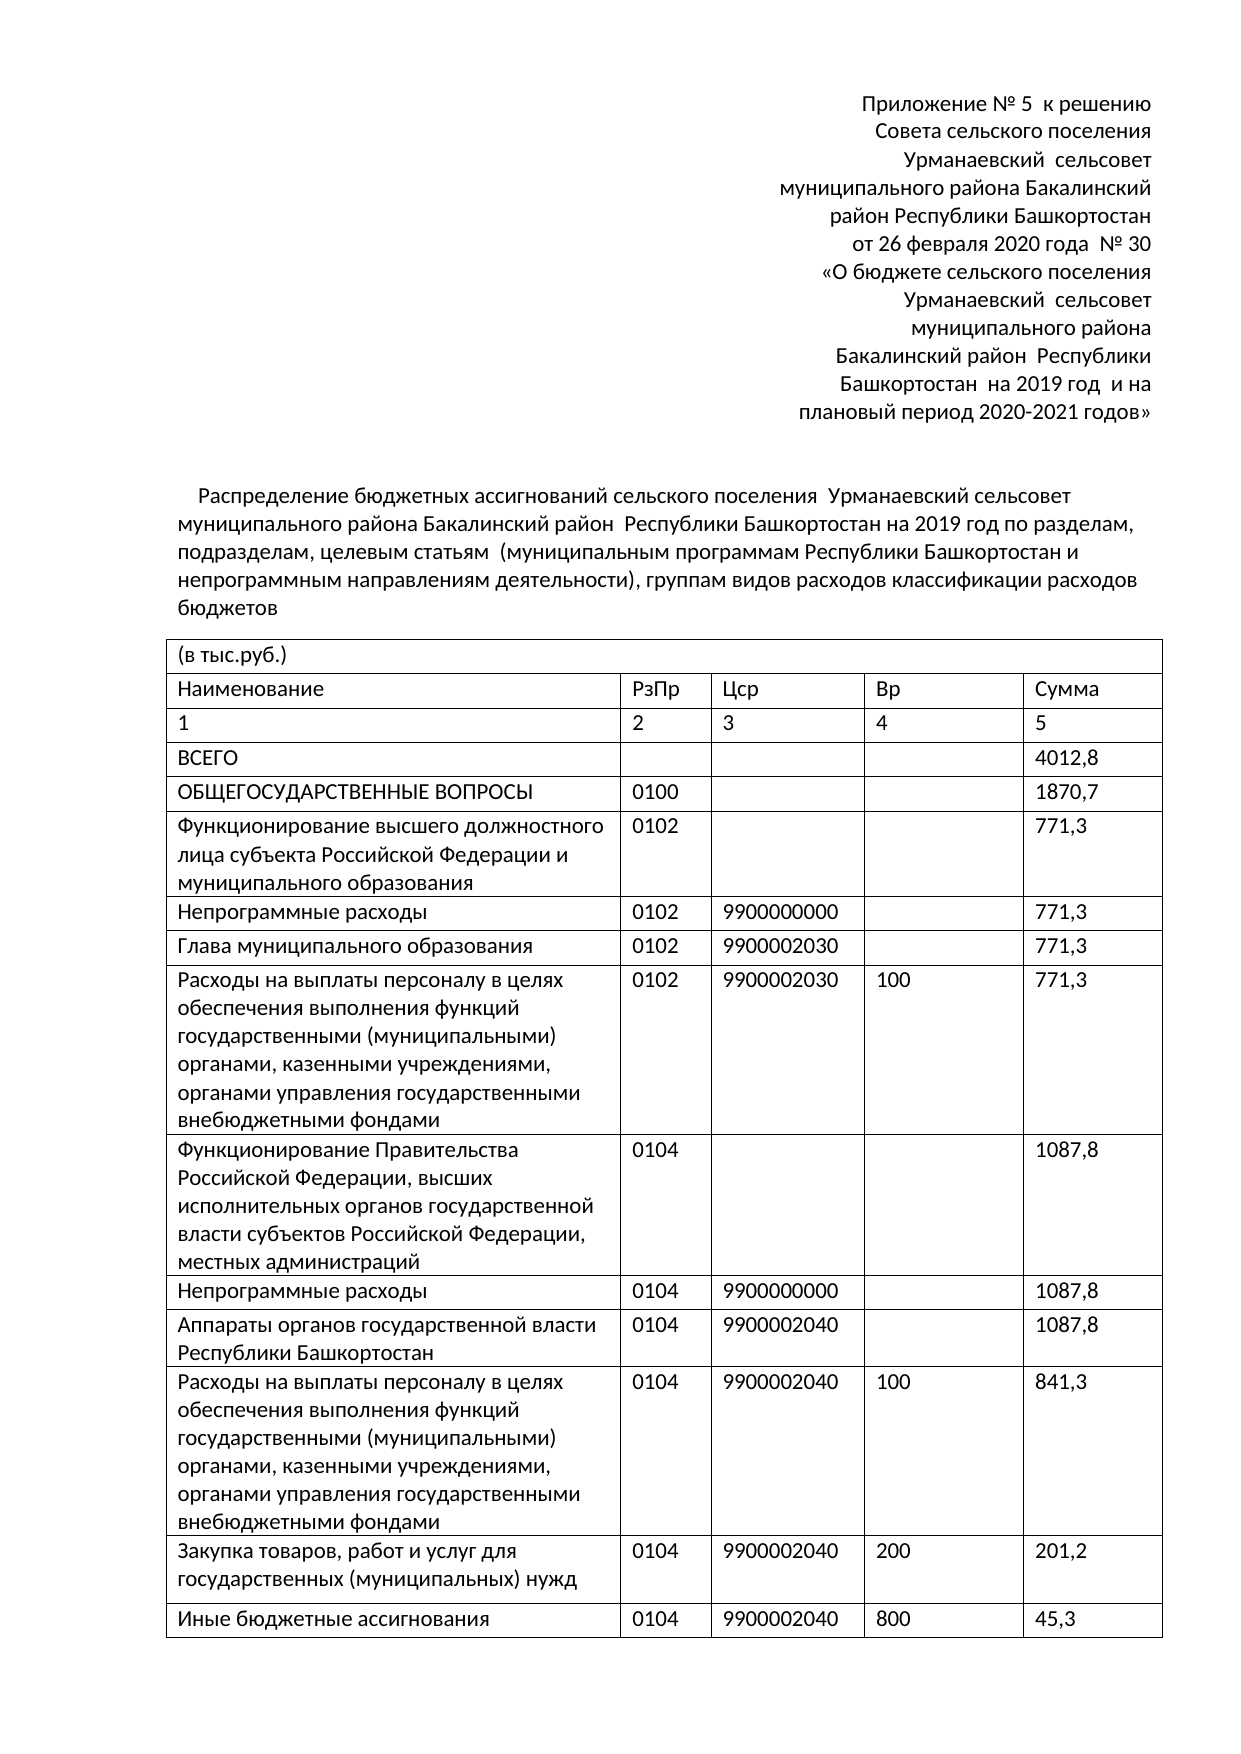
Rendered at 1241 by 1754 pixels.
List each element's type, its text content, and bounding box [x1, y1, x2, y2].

table_cell 45,3 [1024, 1604, 1162, 1637]
table_header Приложение № 5 к решению Совета сельского поселения Урманаевский сельсовет муниципального района Бакалинский район Республики Башкортостан от 26 февраля 2020 года № 30 «О бюджете сельского поселения Урманаевский сельсовет муниципального района Бакалинский район Республики Башкортостан на 2019 год и на плановый период 2020-2021 годов» [166, 89, 1163, 481]
table_cell 0104 [621, 1604, 711, 1637]
table_cell Расходы на выплаты персоналу в целях обеспечения выполнения функций государственными (муниципальными) органами, казенными учреждениями, органами управления государственными внебюджетными фондами [167, 1367, 620, 1535]
table_cell [865, 897, 1023, 930]
table_cell [865, 931, 1023, 964]
table_cell [865, 777, 1023, 811]
table_cell Непрограммные расходы [167, 1276, 620, 1309]
table_cell 9900002040 [712, 1310, 864, 1366]
table_cell 3 [712, 709, 864, 742]
table_cell 0104 [621, 1135, 711, 1275]
table_cell 4012,8 [1024, 743, 1162, 776]
table_cell Цср [712, 674, 864, 707]
table_cell [865, 1135, 1023, 1275]
table_cell 0104 [621, 1536, 711, 1603]
table_cell Глава муниципального образования [167, 931, 620, 964]
table_cell РзПр [621, 674, 711, 707]
table_cell (в тыс.руб.) [167, 640, 1162, 673]
table_cell Непрограммные расходы [167, 897, 620, 930]
table_cell [865, 743, 1023, 776]
table_cell 100 [865, 966, 1023, 1134]
table_cell 771,3 [1024, 897, 1162, 930]
table_cell 9900002040 [712, 1604, 864, 1637]
table_cell 9900000000 [712, 1276, 864, 1309]
table_cell Распределение бюджетных ассигнований сельского поселения Урманаевский сельсовет муниципального района Бакалинский район Республики Башкортостан на 2019 год по разделам, подразделам, целевым статьям (муниципальным программам Республики Башкортостан и непрограммным направлениям деятельности), группам видов расходов классификации расходов бюджетов [166, 481, 1163, 639]
table_cell Закупка товаров, работ и услуг для государственных (муниципальных) нужд [167, 1536, 620, 1603]
table_cell 0104 [621, 1367, 711, 1535]
table_cell Иные бюджетные ассигнования [167, 1604, 620, 1637]
table_cell Функционирование высшего должностного лица субъекта Российской Федерации и муниципального образования [167, 812, 620, 896]
table_cell [712, 1135, 864, 1275]
table_cell 1087,8 [1024, 1276, 1162, 1309]
table_cell 800 [865, 1604, 1023, 1637]
table_cell 201,2 [1024, 1536, 1162, 1603]
table_cell [865, 1310, 1023, 1366]
table_cell 0100 [621, 777, 711, 811]
table_cell Наименование [167, 674, 620, 707]
table_cell [712, 777, 864, 811]
table_cell 9900002030 [712, 931, 864, 964]
table_cell [712, 743, 864, 776]
table_cell [712, 812, 864, 896]
table_cell [865, 812, 1023, 896]
table_cell 0102 [621, 897, 711, 930]
table_cell 0104 [621, 1276, 711, 1309]
table_cell Вр [865, 674, 1023, 707]
table_cell 1 [167, 709, 620, 742]
table_cell 1870,7 [1024, 777, 1162, 811]
table_cell 771,3 [1024, 812, 1162, 896]
table_cell 9900002040 [712, 1367, 864, 1535]
table_cell ВСЕГО [167, 743, 620, 776]
table_cell 100 [865, 1367, 1023, 1535]
table_cell 0102 [621, 931, 711, 964]
table_cell 771,3 [1024, 931, 1162, 964]
table_cell 1087,8 [1024, 1310, 1162, 1366]
table_cell Расходы на выплаты персоналу в целях обеспечения выполнения функций государственными (муниципальными) органами, казенными учреждениями, органами управления государственными внебюджетными фондами [167, 966, 620, 1134]
table_cell 771,3 [1024, 966, 1162, 1134]
table_cell Сумма [1024, 674, 1162, 707]
table_cell 4 [865, 709, 1023, 742]
table_cell 1087,8 [1024, 1135, 1162, 1275]
table_cell 9900002030 [712, 966, 864, 1134]
table_cell [621, 743, 711, 776]
table_cell 200 [865, 1536, 1023, 1603]
table_cell 5 [1024, 709, 1162, 742]
table_cell 2 [621, 709, 711, 742]
table_cell Функционирование Правительства Российской Федерации, высших исполнительных органов государственной власти субъектов Российской Федерации, местных администраций [167, 1135, 620, 1275]
table_cell 841,3 [1024, 1367, 1162, 1535]
table_cell 9900002040 [712, 1536, 864, 1603]
table_cell ОБЩЕГОСУДАРСТВЕННЫЕ ВОПРОСЫ [167, 777, 620, 811]
table_cell 0102 [621, 966, 711, 1134]
table_cell 9900000000 [712, 897, 864, 930]
table_cell [865, 1276, 1023, 1309]
table_cell 0104 [621, 1310, 711, 1366]
table_cell Аппараты органов государственной власти Республики Башкортостан [167, 1310, 620, 1366]
table_cell 0102 [621, 812, 711, 896]
